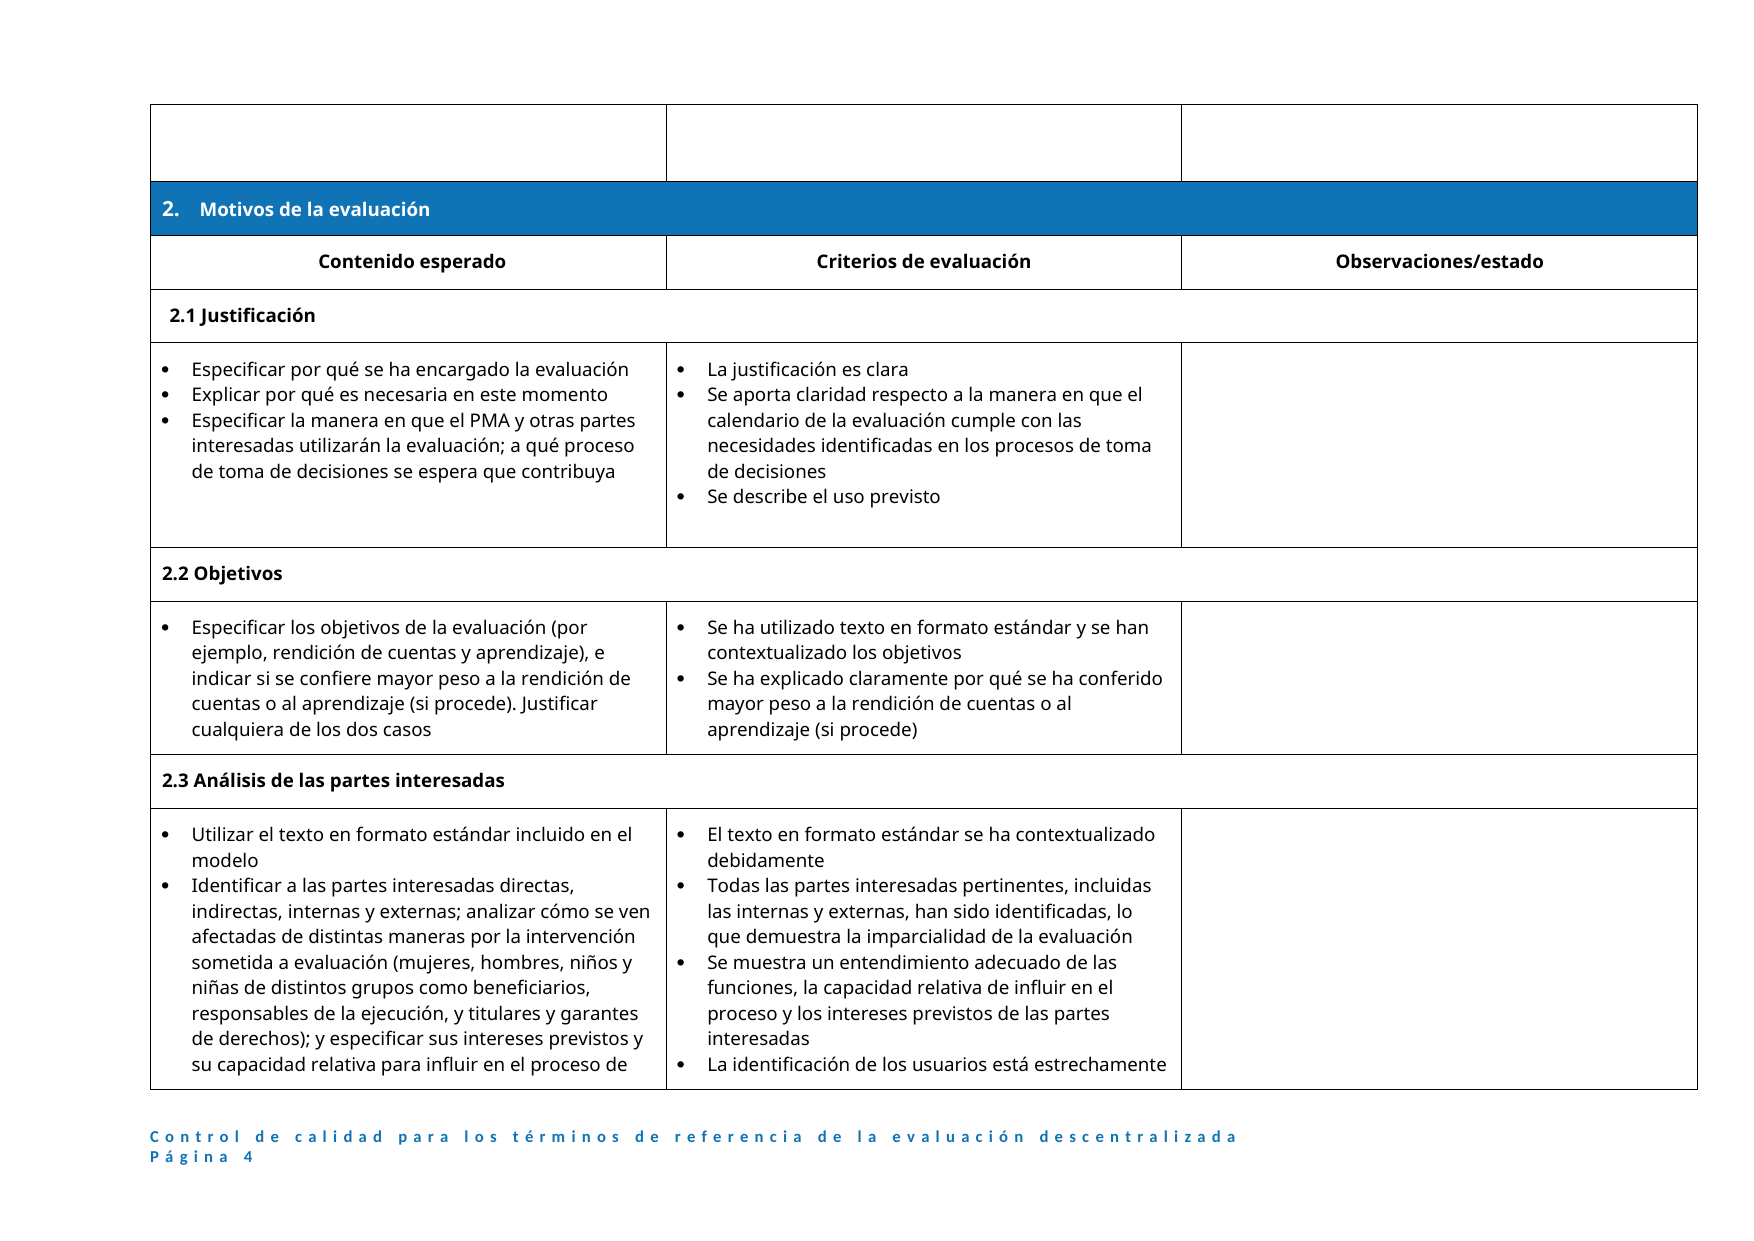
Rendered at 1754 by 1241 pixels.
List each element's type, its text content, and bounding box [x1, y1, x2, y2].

table_cell Observaciones/estado [1182, 236, 1697, 289]
table_cell Motivos de la evaluación [151, 182, 1697, 235]
table_cell Especificar los objetivos de la evaluación (por ejemplo, rendición de cuentas y aprendizaje), e indicar si se confiere mayor peso a la rendición de cuentas o al aprendizaje (si procede). Justificar cualquiera de los dos casos [151, 602, 666, 754]
table_cell 2.3 Análisis de las partes interesadas [151, 755, 1697, 808]
table_cell Especificar por qué se ha encargado la evaluación Explicar por qué es necesaria en este momento Especificar la manera en que el PMA y otras partes interesadas utilizarán la evaluación; a qué proceso de toma de decisiones se espera que contribuya [151, 343, 666, 547]
table_cell [1182, 105, 1697, 181]
table_cell 2.1 Justificación [151, 290, 1697, 342]
table_cell [1182, 343, 1697, 547]
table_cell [151, 809, 666, 1089]
table_cell Contenido esperado [151, 236, 666, 289]
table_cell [151, 105, 666, 181]
table_cell [1182, 809, 1697, 1089]
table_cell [667, 105, 1181, 181]
table_cell [1182, 602, 1697, 754]
table_cell Criterios de evaluación [667, 236, 1181, 289]
table_cell 2.2 Objetivos [151, 548, 1697, 601]
table_cell Se ha utilizado texto en formato estándar y se han contextualizado los objetivos Se ha explicado claramente por qué se ha conferido mayor peso a la rendición de cuentas o al aprendizaje (si procede) [667, 602, 1181, 754]
table_cell La justificación es clara Se aporta claridad respecto a la manera en que el calendario de la evaluación cumple con las necesidades identificadas en los procesos de toma de decisiones Se describe el uso previsto [667, 343, 1181, 547]
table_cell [667, 809, 1181, 1089]
